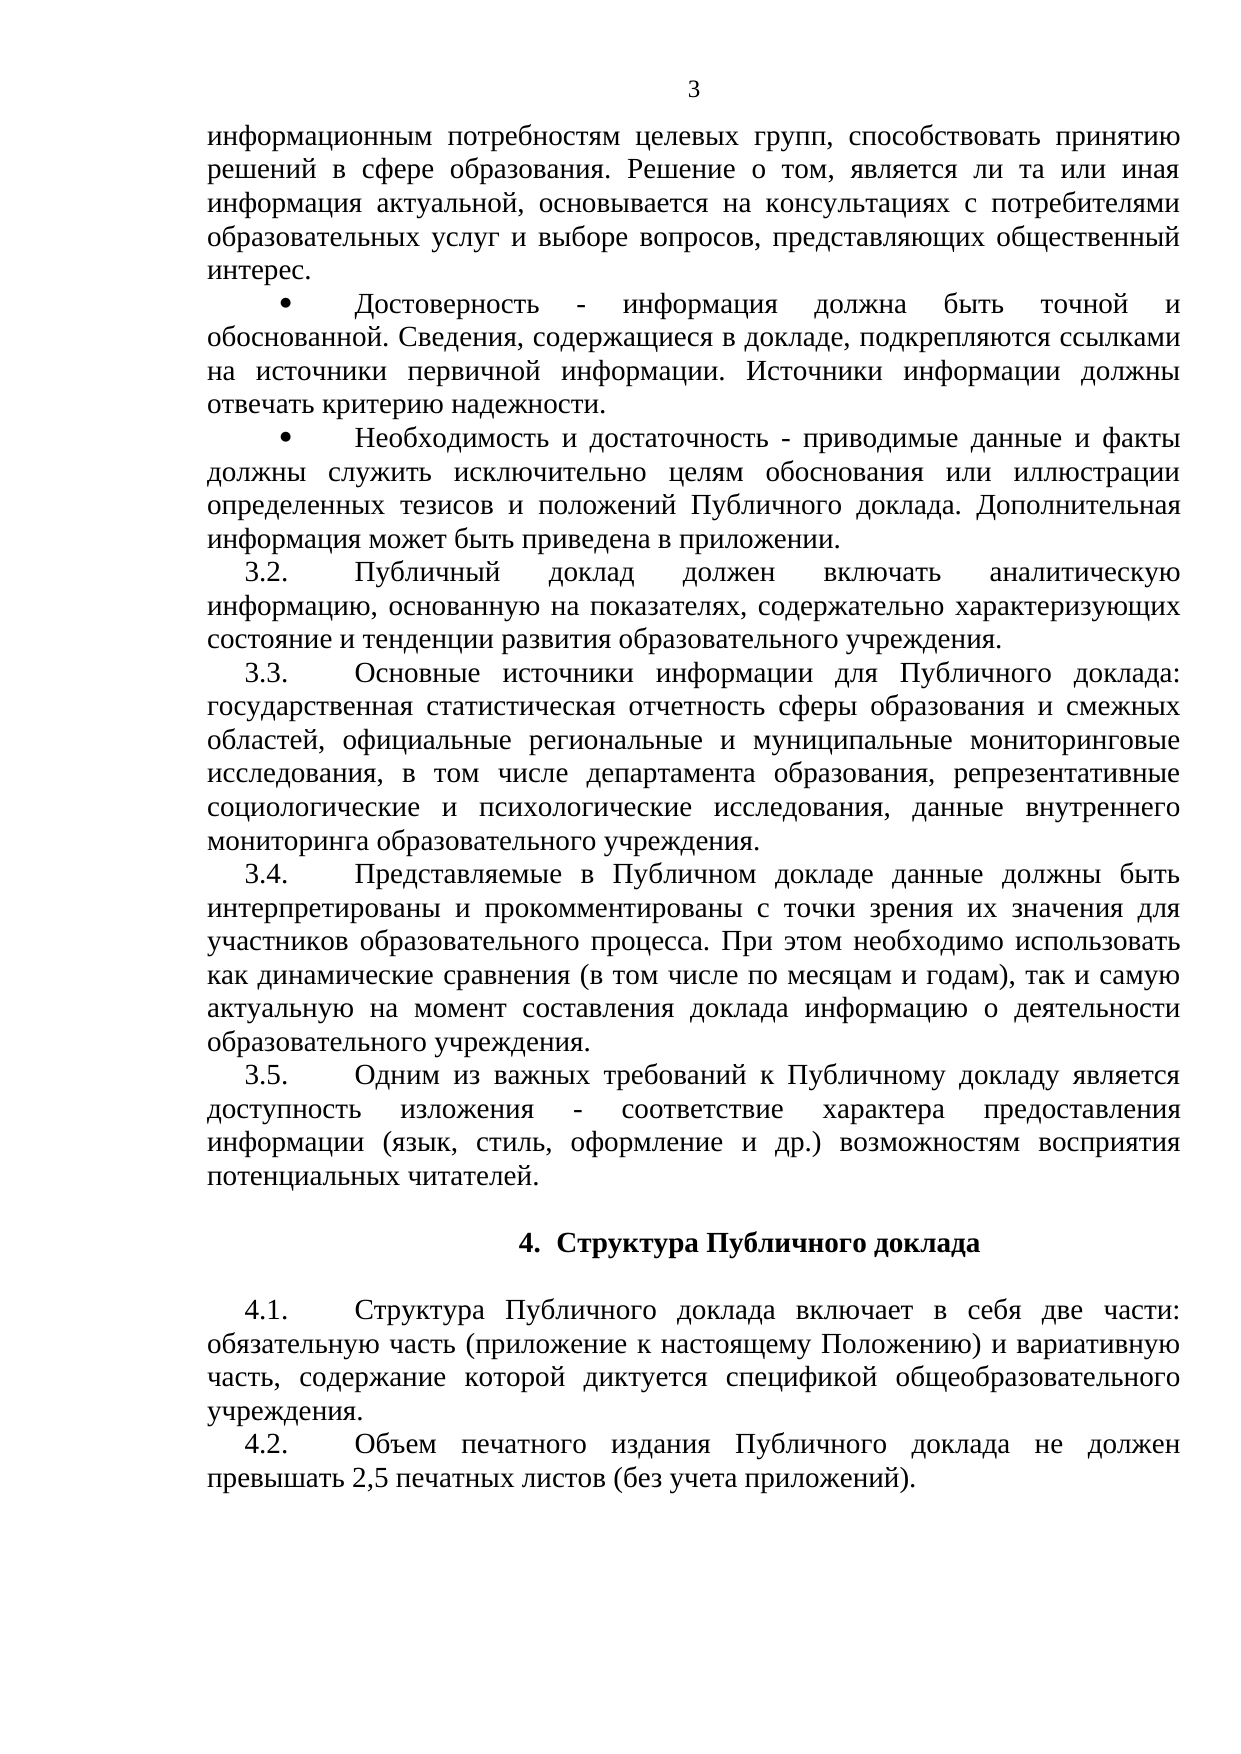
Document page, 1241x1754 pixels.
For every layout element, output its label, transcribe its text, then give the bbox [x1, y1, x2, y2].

list Необходимость и достаточность - приводимые данные и факты должны служить исключительно целям обоснования или иллюстрации определенных тезисов и положений Публичного доклада. Дополнительная информация может быть приведена в приложении. [207, 420, 1181, 554]
list Объем печатного издания Публичного доклада не должен превышать 2,5 печатных листов (без учета приложений). [207, 1426, 1181, 1493]
list Структура Публичного доклада включает в себя две части: обязательную часть (приложение к настоящему Положению) и вариативную часть, содержание которой диктуется спецификой общеобразовательного учреждения. [207, 1292, 1181, 1426]
list Основные источники информации для Публичного доклада: государственная статистическая отчетность сферы образования и смежных областей, официальные региональные и муниципальные мониторинговые исследования, в том числе департамента образования, репрезентативные социологические и психологические исследования, данные внутреннего мониторинга образовательного учреждения. [207, 655, 1181, 856]
list Достоверность - информация должна быть точной и обоснованной. Сведения, содержащиеся в докладе, подкрепляются ссылками на источники первичной информации. Источники информации должны отвечать критерию надежности. [207, 286, 1181, 420]
list Публичный доклад должен включать аналитическую информацию, основанную на показателях, содержательно характеризующих состояние и тенденции развития образовательного учреждения. [207, 554, 1181, 655]
list Представляемые в Публичном докладе данные должны быть интерпретированы и прокомментированы с точки зрения их значения для участников образовательного процесса. При этом необходимо использовать как динамические сравнения (в том числе по месяцам и годам), так и самую актуальную на момент составления доклада информацию о деятельности образовательного учреждения. [207, 856, 1181, 1057]
list Структура Публичного доклада [318, 1225, 1181, 1259]
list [207, 118, 1181, 286]
list Одним из важных требований к Публичному докладу является доступность изложения - соответствие характера предоставления информации (язык, стиль, оформление и др.) возможностям восприятия потенциальных читателей. [207, 1057, 1181, 1192]
